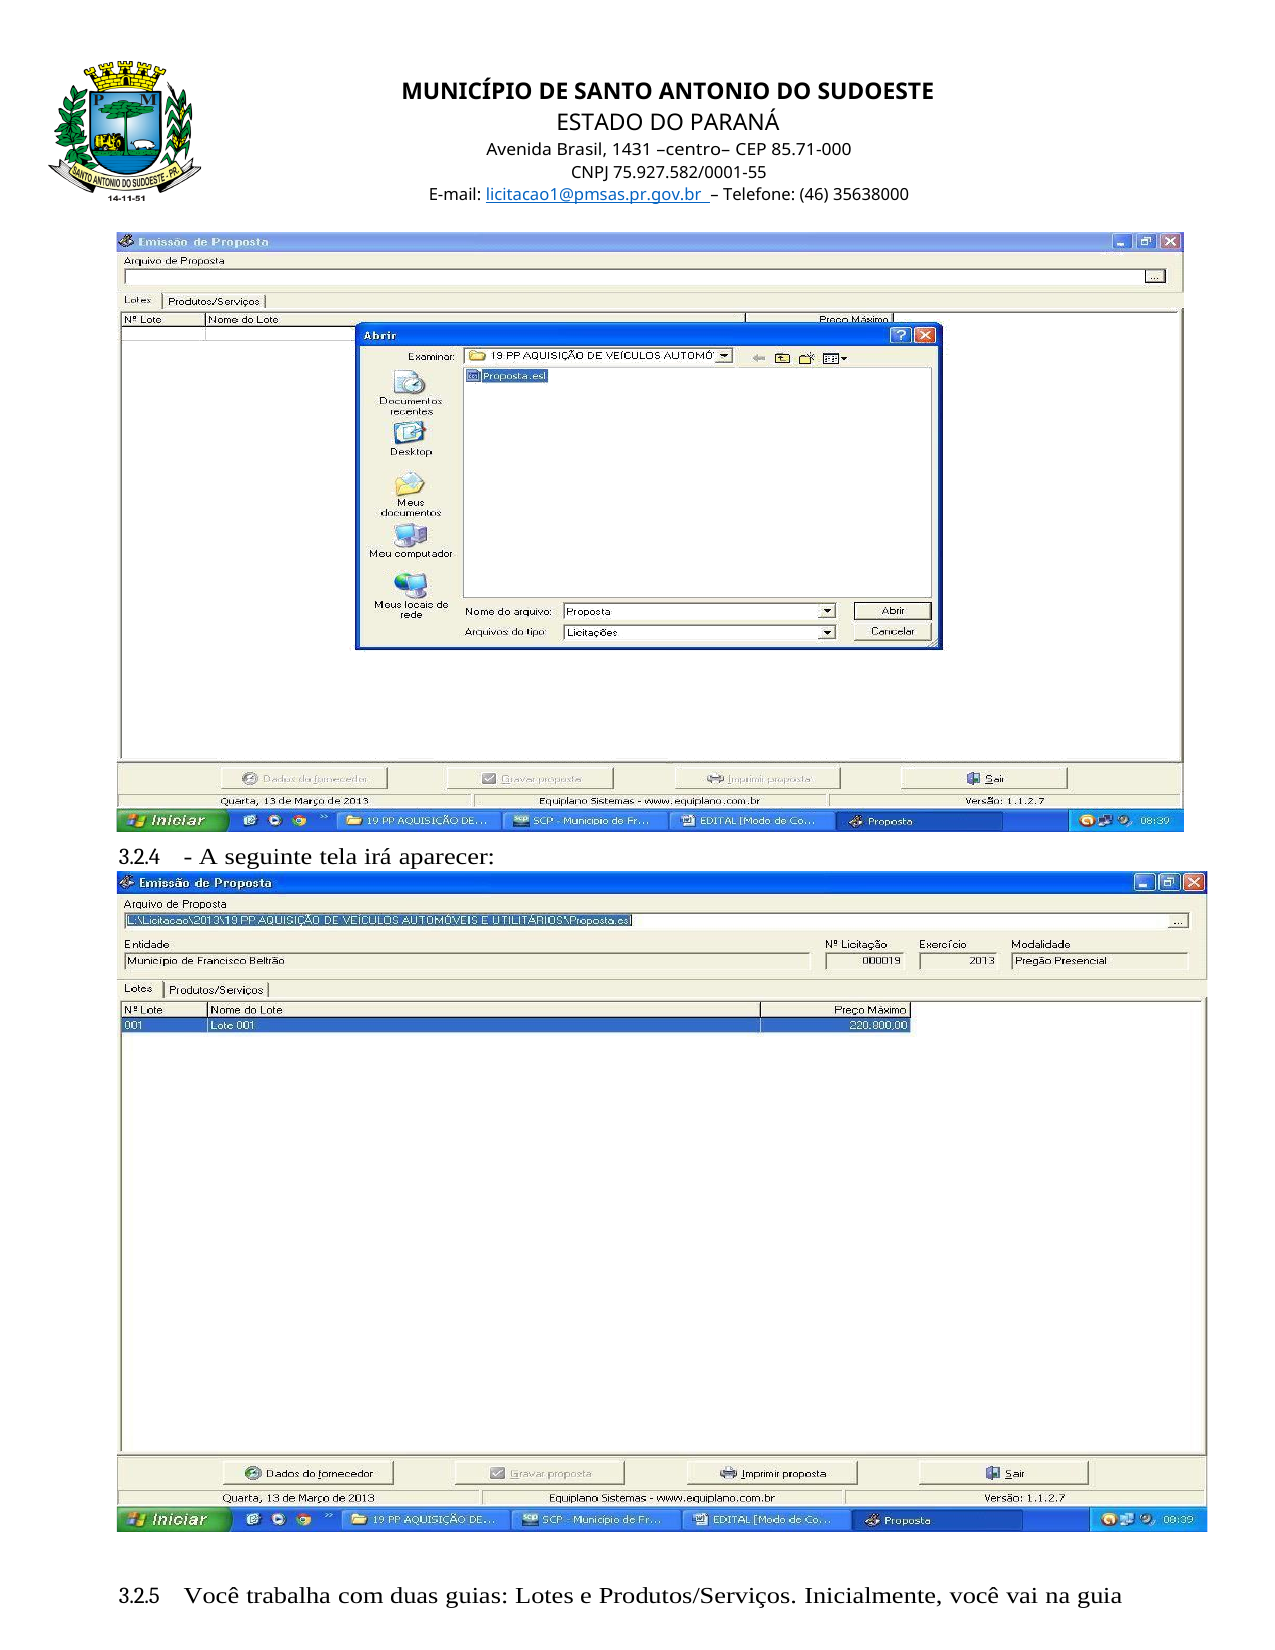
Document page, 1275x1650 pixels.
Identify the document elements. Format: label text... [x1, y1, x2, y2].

picture [48, 61, 202, 201]
list - A seguinte tela irá aparecer: [119, 843, 1229, 870]
picture [116, 871, 1208, 1532]
picture [116, 232, 1184, 832]
